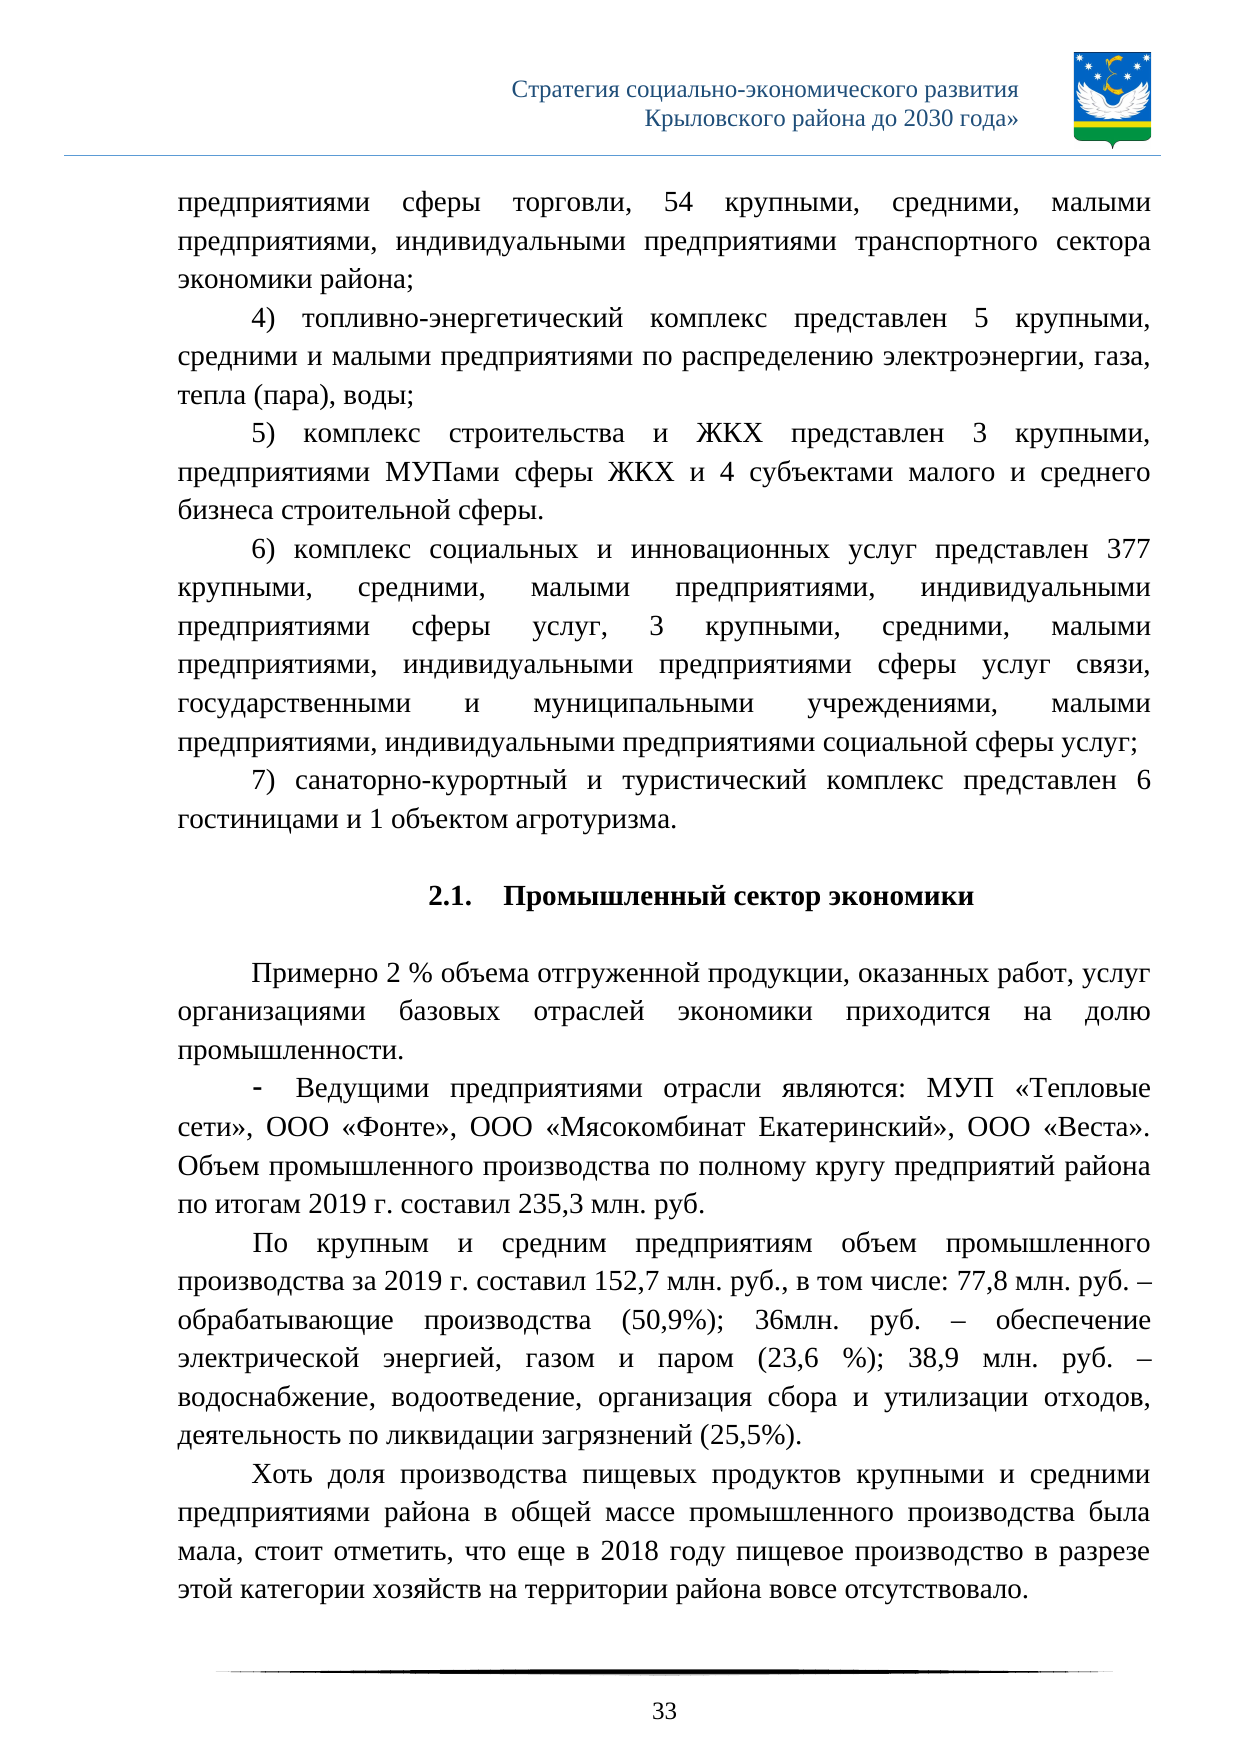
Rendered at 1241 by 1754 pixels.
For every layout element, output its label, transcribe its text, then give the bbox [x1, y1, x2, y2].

text По крупным и средним предприятиям объем промышленного производства за 2019 г. составил 152,7 млн. руб., в том числе: 77,8 млн. руб. – обрабатывающие производства (50,9%); 36млн. руб. – обеспечение электрической энергией, газом и паром (23,6 %); 38,9 млн. руб. – водоснабжение, водоотведение, организация сбора и утилизации отходов, деятельность по ликвидации загрязнений (25,5%). [177, 1225, 1152, 1451]
text Хоть доля производства пищевых продуктов крупными и средними предприятиями района в общей массе промышленного производства была мала, стоит отметить, что еще в 2018 году пищевое производство в разрезе этой категории хозяйств на территории района вовсе отсутствовало. [177, 1456, 1152, 1605]
list Ведущими предприятиями отрасли являются: МУП «Тепловые сети», ООО «Фонте», ООО «Мясокомбинат Екатеринский», ООО «Веста». Объем промышленного производства по полному кругу предприятий района по итогам 2019 г. составил 235,3 млн. руб. [177, 1071, 1152, 1220]
text 6) комплекс социальных и инновационных услуг представлен 377 крупными, средними, малыми предприятиями, индивидуальными предприятиями сферы услуг, 3 крупными, средними, малыми предприятиями, индивидуальными предприятиями сферы услуг связи, государственными и муниципальными учреждениями, малыми предприятиями, индивидуальными предприятиями социальной сферы услуг; [177, 531, 1152, 757]
list Промышленный сектор экономики [251, 878, 1152, 911]
picture [1073, 52, 1152, 149]
picture [215, 1668, 1113, 1676]
text 7) санаторно-курортный и туристический комплекс представлен 6 гостиницами и 1 объектом агротуризма. [177, 762, 1152, 834]
text 4) топливно-энергетический комплекс представлен 5 крупными, средними и малыми предприятиями по распределению электроэнергии, газа, тепла (пара), воды; [177, 300, 1152, 410]
text Примерно 2 % объема отгруженной продукции, оказанных работ, услуг организациями базовых отраслей экономики приходится на долю промышленности. [177, 955, 1152, 1066]
text 5) комплекс строительства и ЖКХ представлен 3 крупными, предприятиями МУПами сферы ЖКХ и 4 субъектами малого и среднего бизнеса строительной сферы. [177, 415, 1152, 526]
